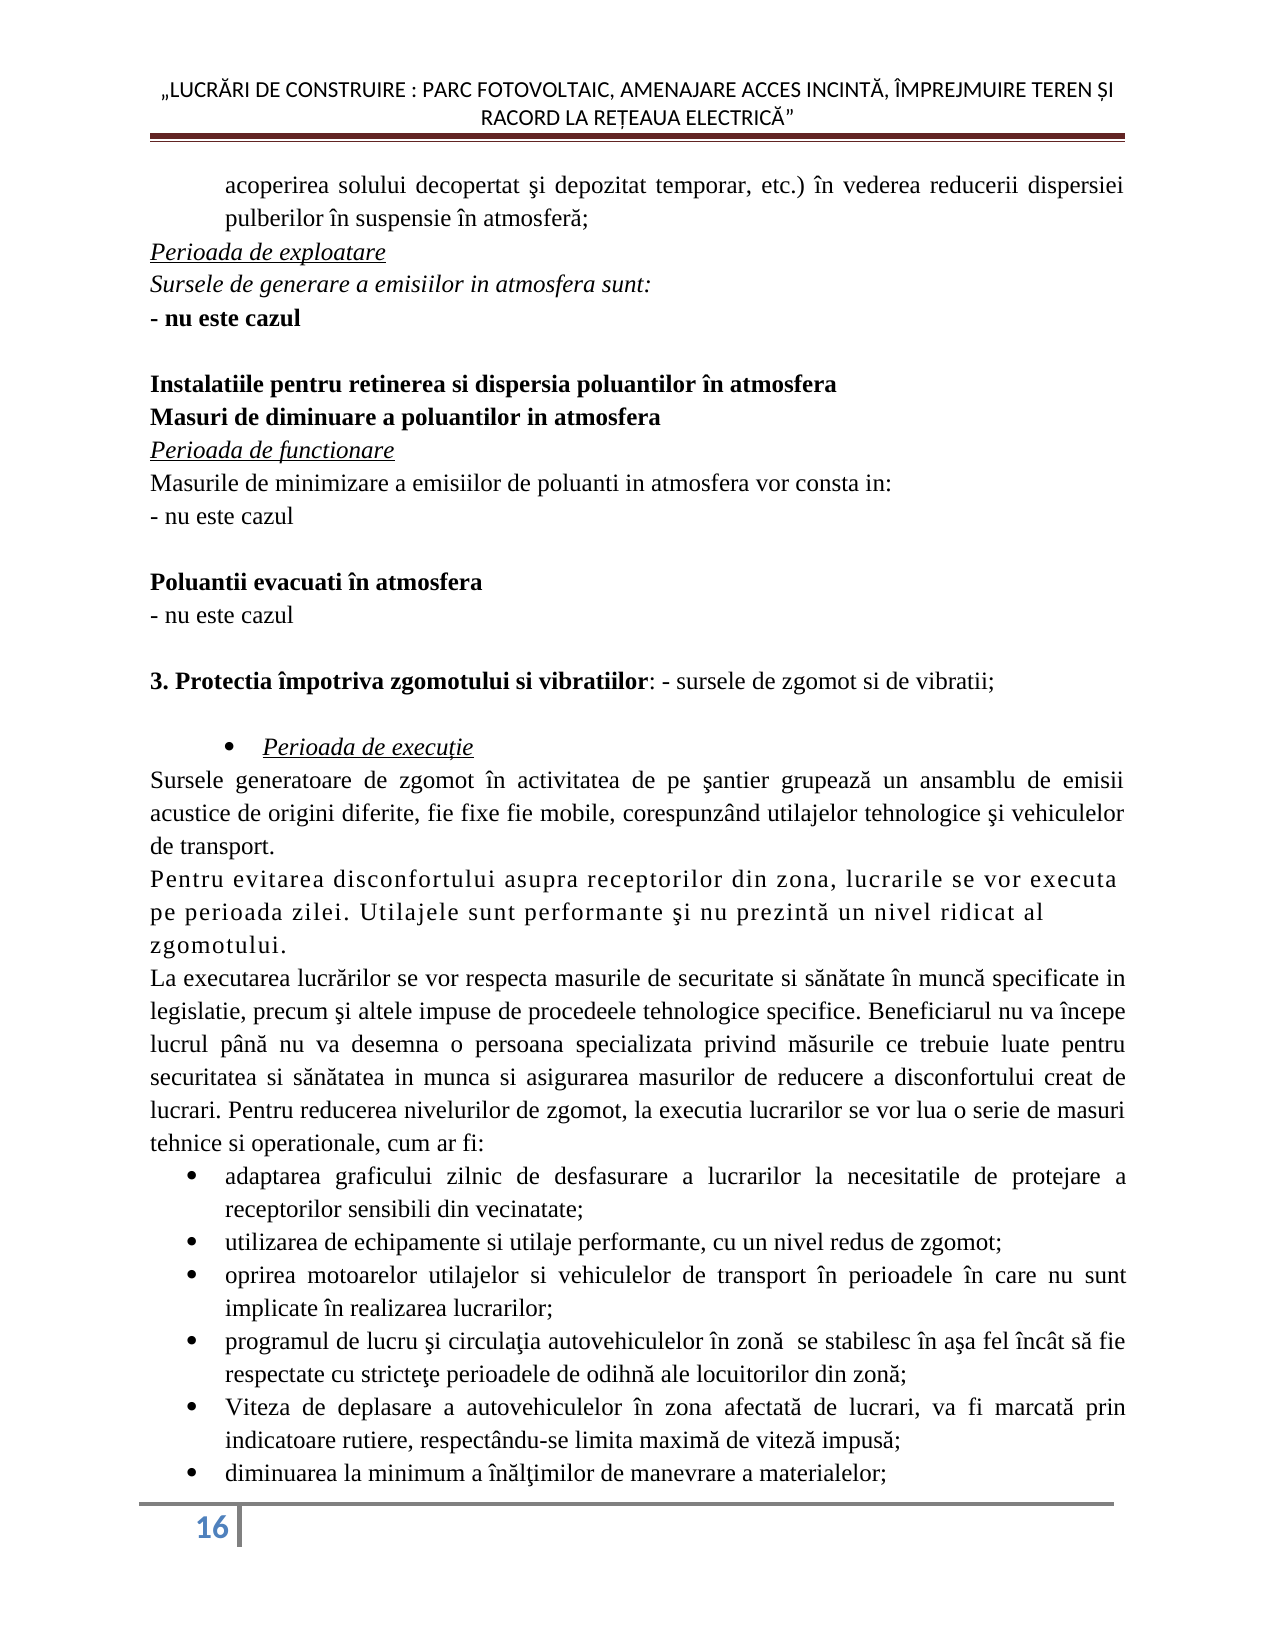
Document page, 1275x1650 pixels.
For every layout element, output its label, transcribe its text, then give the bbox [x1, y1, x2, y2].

text Sursele de generare a emisiilor in atmosfera sunt: [150, 269, 1125, 298]
text - nu este cazul [150, 600, 1125, 628]
list diminuarea la minimum a înălţimilor de manevrare a materialelor; [187, 1458, 1125, 1487]
text Instalatiile pentru retinerea si dispersia poluantilor în atmosfera [150, 369, 1125, 397]
list oprirea motoarelor utilajelor si vehiculelor de transport în perioadele în care nu sunt implicate în realizarea lucrarilor; [187, 1260, 1127, 1322]
text Poluantii evacuati în atmosfera [150, 567, 1125, 596]
list Viteza de deplasare a autovehiculelor în zona afectată de lucrari, va fi marcată prin indicatoare rutiere, respectându-se limita maximă de viteză impusă; [187, 1392, 1127, 1454]
text Masurile de minimizare a emisiilor de poluanti in atmosfera vor consta in: [150, 468, 1125, 496]
text Masuri de diminuare a poluantilor in atmosfera [150, 402, 1125, 430]
text - nu este cazul [150, 303, 1125, 331]
text 3. Protectia împotriva zgomotului si vibratiilor: - sursele de zgomot si de vibratii; [150, 666, 1125, 694]
list utilizarea de echipamente si utilaje performante, cu un nivel redus de zgomot; [187, 1227, 1127, 1256]
text Sursele generatoare de zgomot în activitatea de pe şantier grupează un ansamblu de emisii acustice de origini diferite, fie fixe fie mobile, corespunzând utilajelor tehnologice şi vehiculelor de transport. [150, 765, 1125, 860]
text Pentru evitarea disconfortului asupra receptorilor din zona, lucrarile se vor executa pe perioada zilei. Utilajele sunt performante şi nu prezintă un nivel ridicat al zgomotului. [150, 864, 1125, 959]
list adaptarea graficului zilnic de desfasurare a lucrarilor la necesitatile de protejare a receptorilor sensibili din vecinatate; [187, 1161, 1127, 1223]
text - nu este cazul [150, 501, 1125, 529]
text La executarea lucrărilor se vor respecta masurile de securitate si sănătate în muncă specificate in legislatie, precum şi altele impuse de procedeele tehnologice specifice. Beneficiarul nu va începe lucrul până nu va desemna o persoana specializata privind măsurile ce trebuie luate pentru securitatea si sănătatea in munca si asigurarea masurilor de reducere a disconfortului creat de lucrari. Pentru reducerea nivelurilor de zgomot, la executia lucrarilor se vor lua o serie de masuri tehnice si operationale, cum ar fi: [150, 963, 1127, 1157]
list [187, 171, 1125, 232]
text Perioada de functionare [150, 435, 1125, 463]
text Perioada de exploatare [150, 237, 1125, 265]
list programul de lucru şi circulaţia autovehiculelor în zonă se stabilesc în aşa fel încât să fie respectate cu stricteţe perioadele de odihnă ale locuitorilor din zonă; [187, 1326, 1127, 1388]
list Perioada de execuție [225, 732, 1125, 761]
